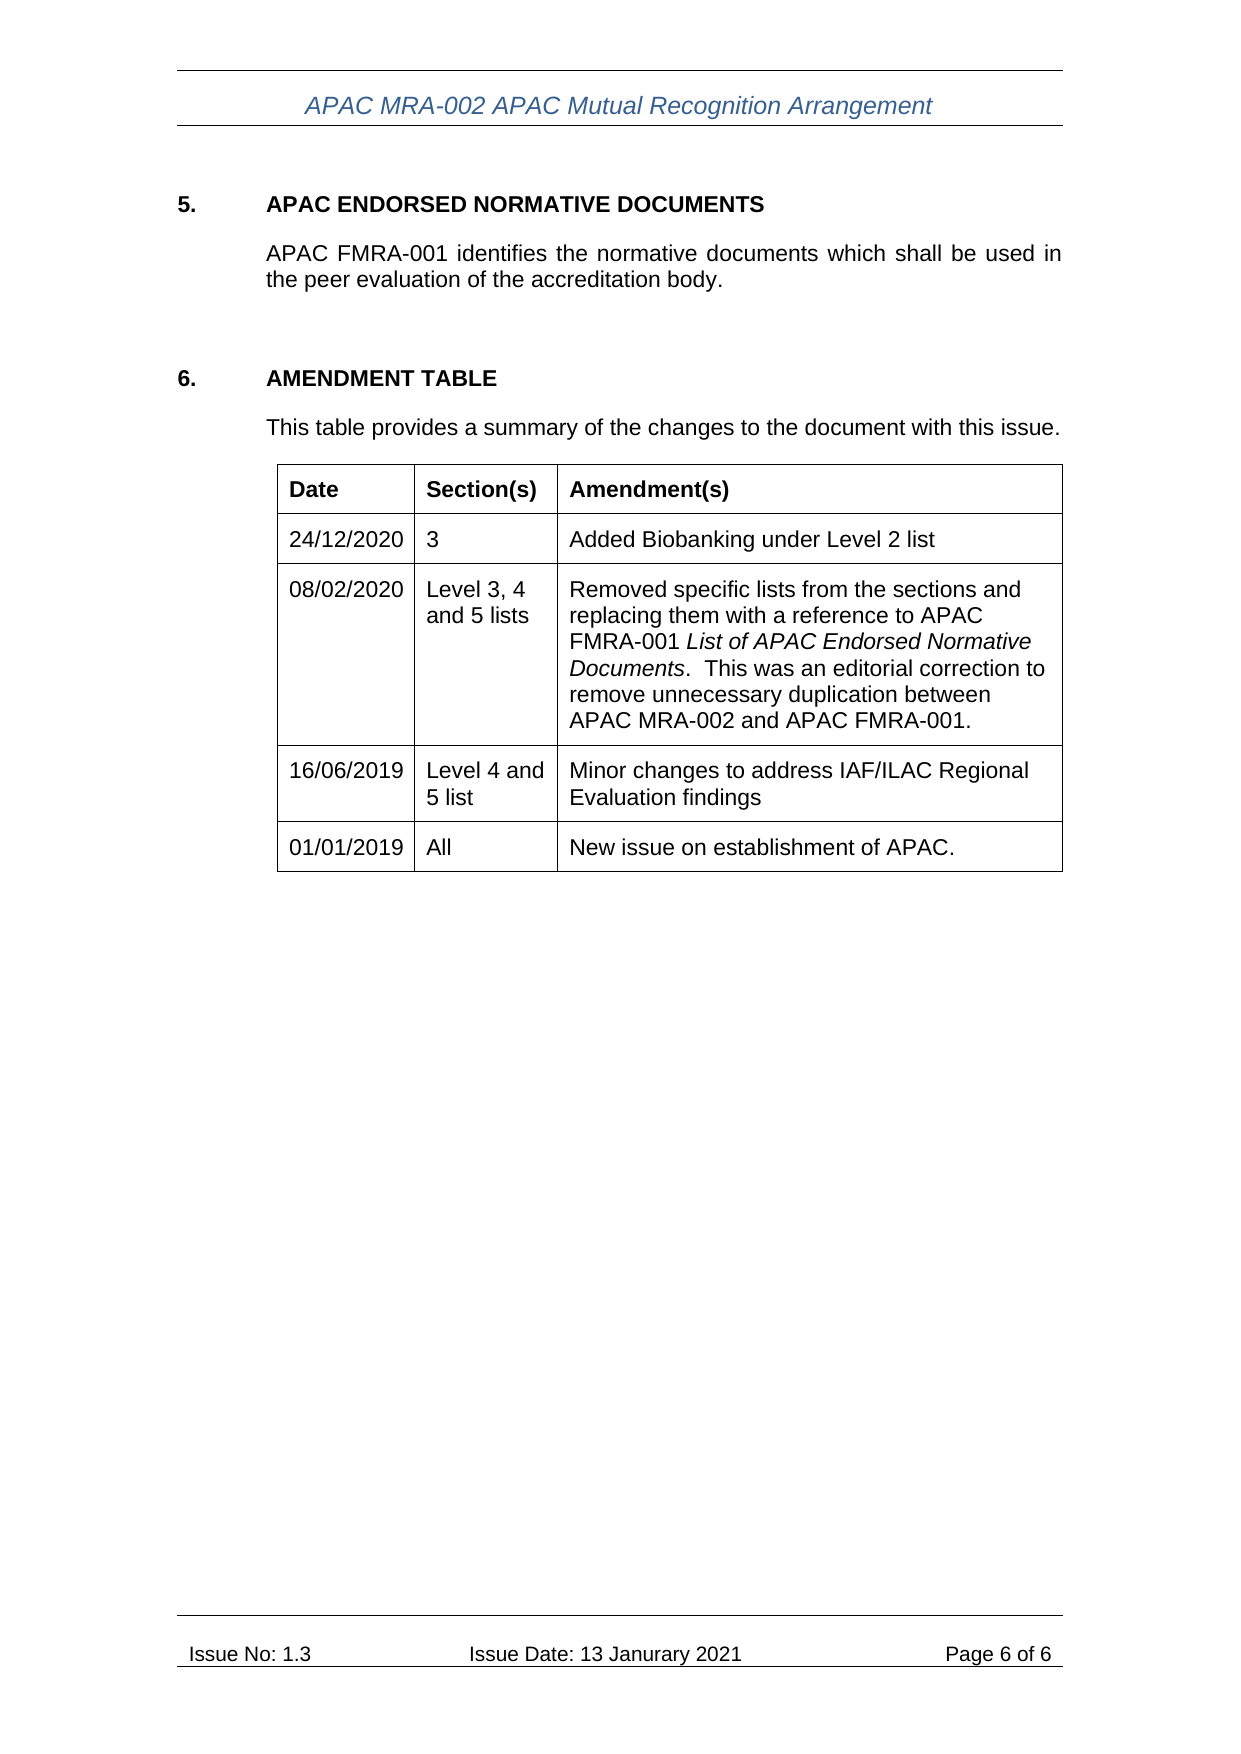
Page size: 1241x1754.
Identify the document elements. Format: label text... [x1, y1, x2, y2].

table_cell Level 4 and 5 list [415, 746, 557, 821]
table_cell 3 [415, 514, 557, 563]
subtitle APAC ENDORSED NORMATIVE DOCUMENTS [177, 191, 1063, 217]
table_cell 01/01/2019 [278, 822, 414, 871]
table_header Date [278, 465, 414, 513]
table_cell Removed specific lists from the sections and replacing them with a reference to APAC FMRA-001 List of APAC Endorsed Normative Documents. This was an editorial correction to remove unnecessary duplication between APAC MRA-002 and APAC FMRA-001. [558, 564, 1062, 745]
table_header Section(s) [415, 465, 557, 513]
text APAC FMRA-001 identifies the normative documents which shall be used in the peer evaluation of the accreditation body. [266, 240, 1063, 293]
table_cell 24/12/2020 [278, 514, 414, 563]
table_cell 16/06/2019 [278, 746, 414, 821]
table_cell Minor changes to address IAF/ILAC Regional Evaluation findings [558, 746, 1062, 821]
table_cell Level 3, 4 and 5 lists [415, 564, 557, 745]
text This table provides a summary of the changes to the document with this issue. [266, 414, 1063, 441]
table_cell All [415, 822, 557, 871]
table_cell Added Biobanking under Level 2 list [558, 514, 1062, 563]
table_cell New issue on establishment of APAC. [558, 822, 1062, 871]
subtitle AMENDMENT TABLE [177, 365, 1063, 391]
table_header Amendment(s) [558, 465, 1062, 513]
table_cell 08/02/2020 [278, 564, 414, 745]
